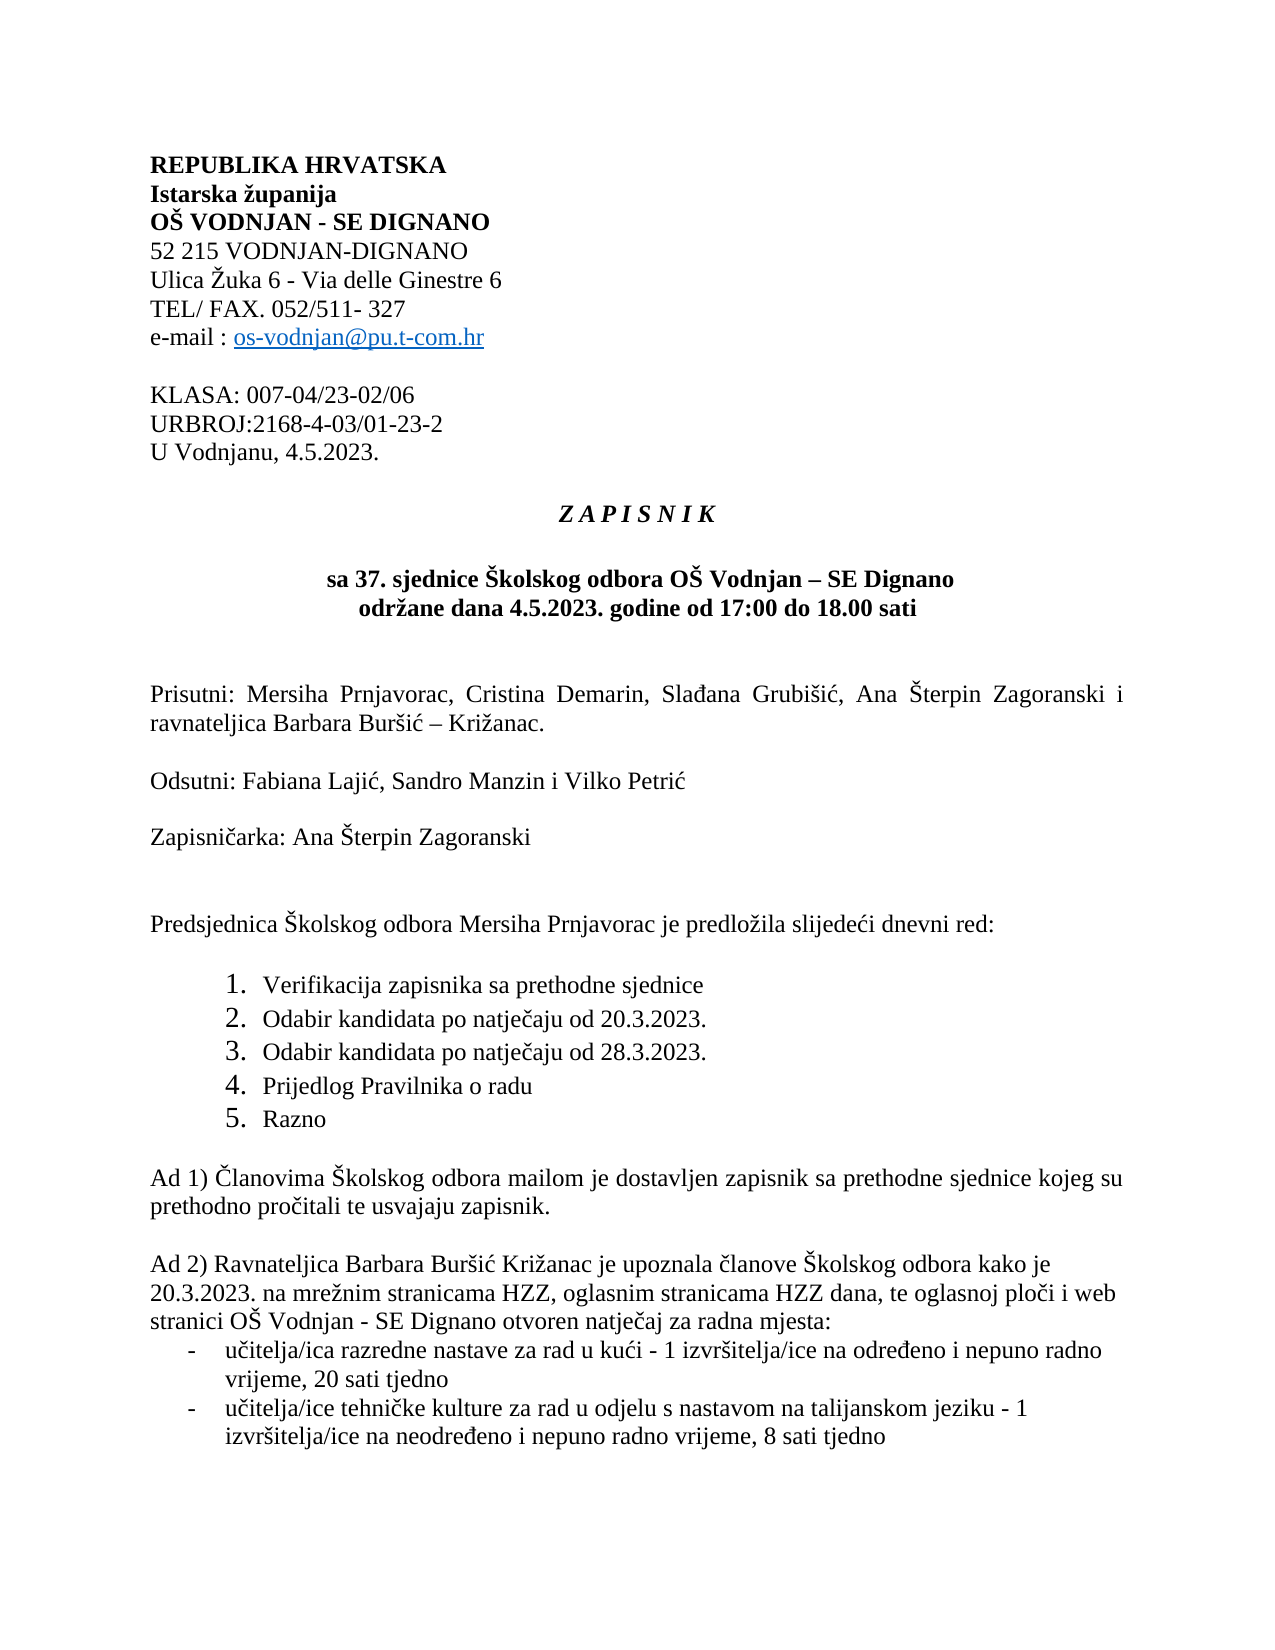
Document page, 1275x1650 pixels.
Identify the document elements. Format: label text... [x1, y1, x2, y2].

text održane dana 4.5.2023. godine od 17:00 do 18.00 sati [150, 593, 1125, 622]
text Predsjednica Školskog odbora Mersiha Prnjavorac je predložila slijedeći dnevni red: [150, 909, 1125, 937]
list učitelja/ice tehničke kulture za rad u odjelu s nastavom na talijanskom jeziku - 1 izvršitelja/ice na neodređeno i nepuno radno vrijeme, 8 sati tjedno [187, 1393, 1125, 1450]
text Zapisničarka: Ana Šterpin Zagoranski [150, 822, 1125, 851]
list Odabir kandidata po natječaju od 20.3.2023. [225, 1000, 1125, 1033]
text Prisutni: Mersiha Prnjavorac, Cristina Demarin, Slađana Grubišić, Ana Šterpin Zagoranski i ravnateljica Barbara Buršić – Križanac. [150, 679, 1125, 737]
text Z A P I S N I K [150, 499, 1125, 528]
list Prijedlog Pravilnika o radu [225, 1067, 1125, 1100]
list Razno [225, 1100, 1125, 1134]
text 52 215 VODNJAN-DIGNANO [150, 236, 1125, 265]
text Istarska županija [150, 179, 1125, 207]
text Ulica Žuka 6 - Via delle Ginestre 6 [150, 265, 1125, 294]
text Ad 1) Članovima Školskog odbora mailom je dostavljen zapisnik sa prethodne sjednice kojeg su prethodno pročitali te usvajaju zapisnik. [150, 1163, 1125, 1220]
text REPUBLIKA HRVATSKA [150, 150, 1125, 179]
list Verifikacija zapisnika sa prethodne sjednice [225, 966, 1125, 1000]
text TEL/ FAX. 052/511- 327 [150, 294, 1125, 322]
list učitelja/ica razredne nastave za rad u kući - 1 izvršitelja/ice na određeno i nepuno radno vrijeme, 20 sati tjedno [187, 1335, 1125, 1393]
text e-mail : os-vodnjan@pu.t-com.hr [150, 322, 1125, 351]
text URBROJ:2168-4-03/01-23-2 [150, 409, 1125, 437]
text Odsutni: Fabiana Lajić, Sandro Manzin i Vilko Petrić [150, 766, 1125, 794]
text OŠ VODNJAN - SE DIGNANO [150, 207, 1125, 236]
text KLASA: 007-04/23-02/06 [150, 380, 1125, 409]
list Odabir kandidata po natječaju od 28.3.2023. [225, 1033, 1125, 1067]
text sa 37. sjednice Školskog odbora OŠ Vodnjan – SE Dignano [150, 564, 1125, 593]
text Ad 2) Ravnateljica Barbara Buršić Križanac je upoznala članove Školskog odbora kako je 20.3.2023. na mrežnim stranicama HZZ, oglasnim stranicama HZZ dana, te oglasnoj ploči i web stranici OŠ Vodnjan - SE Dignano otvoren natječaj za radna mjesta: [150, 1249, 1125, 1335]
text U Vodnjanu, 4.5.2023. [150, 437, 1125, 466]
